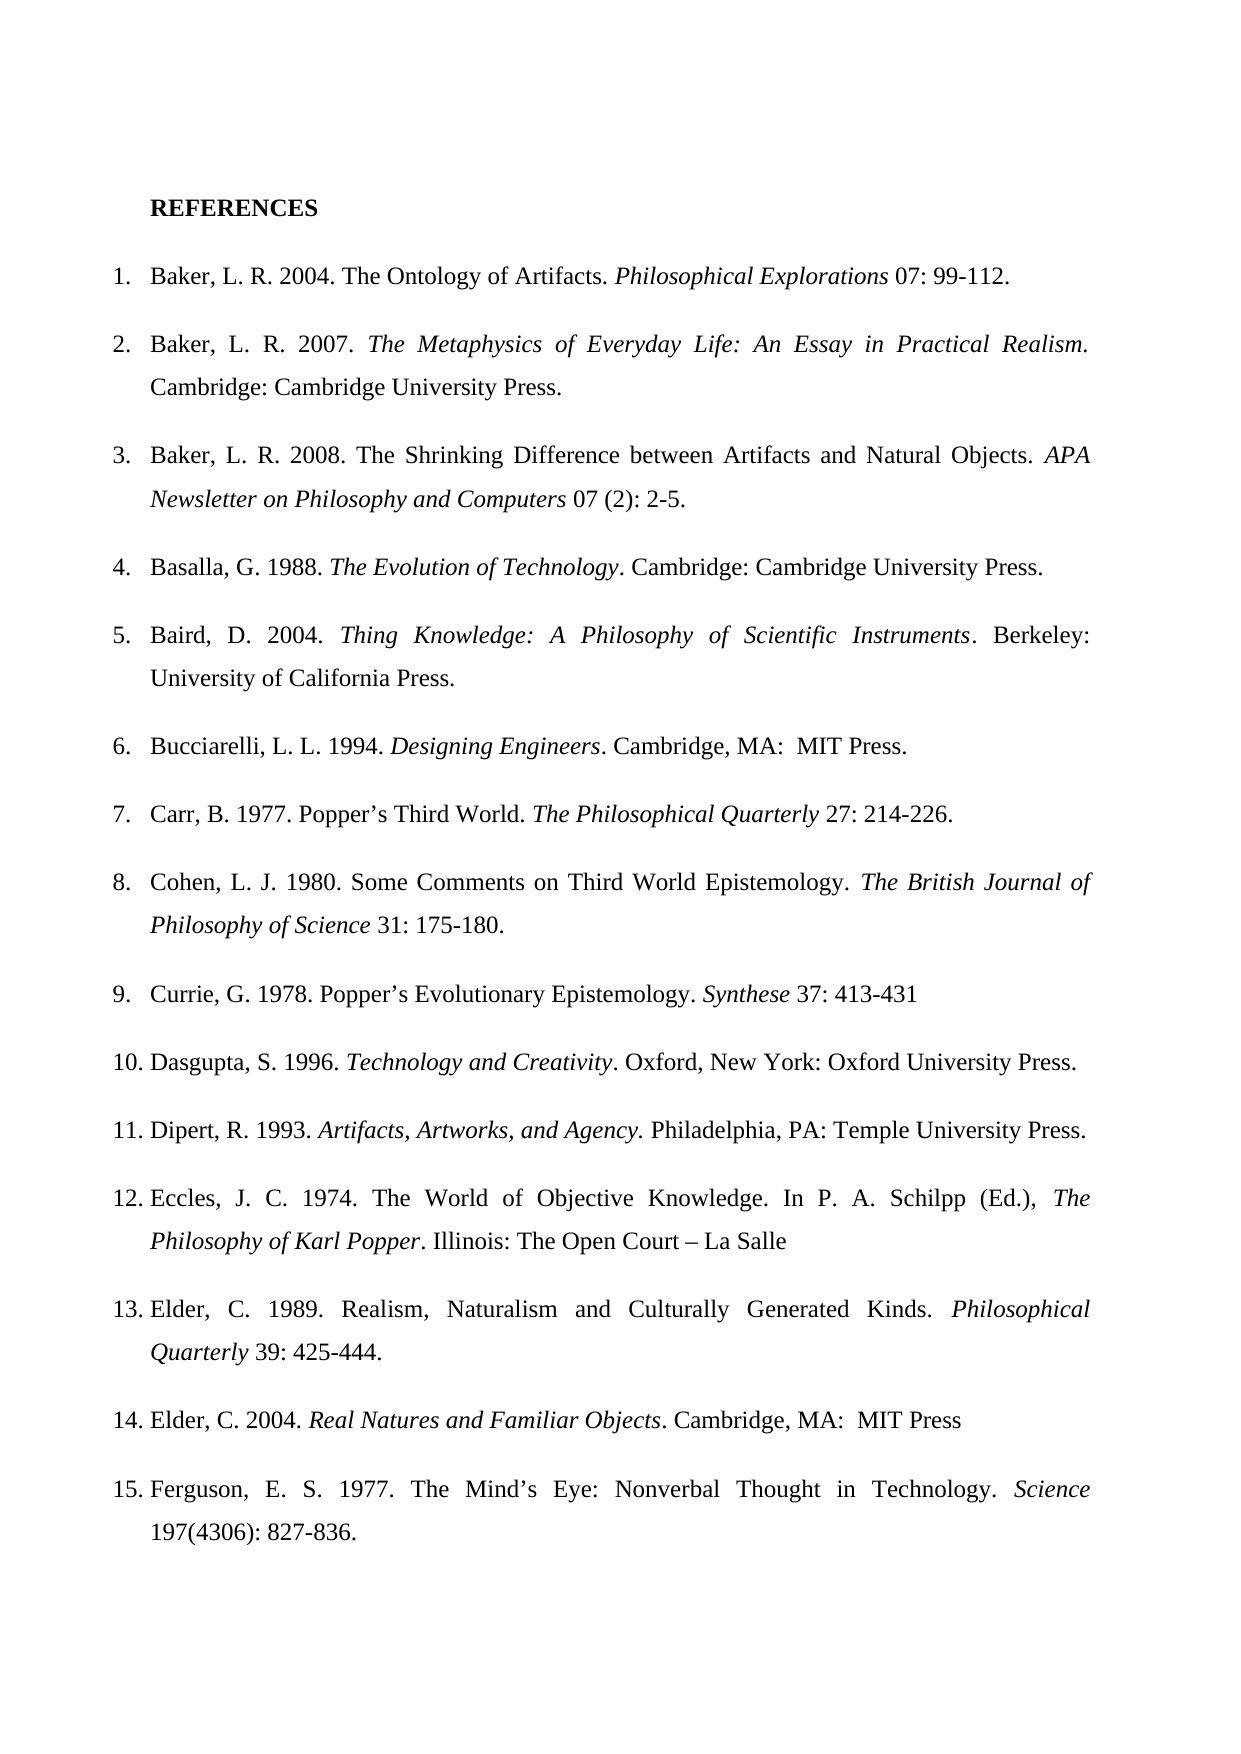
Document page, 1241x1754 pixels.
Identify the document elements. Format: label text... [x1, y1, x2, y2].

list Cohen, L. J. 1980. Some Comments on Third World Epistemology. The British Journal of Philosophy of Science 31: 175-180. [112, 867, 1090, 939]
list Eccles, J. C. 1974. The World of Objective Knowledge. In P. A. Schilpp (Ed.), The Philosophy of Karl Popper. Illinois: The Open Court – La Salle [112, 1183, 1090, 1255]
list Baker, L. R. 2004. The Ontology of Artifacts. Philosophical Explorations 07: 99-112. [112, 261, 1090, 290]
list Baker, L. R. 2007. The Metaphysics of Everyday Life: An Essay in Practical Realism. Cambridge: Cambridge University Press. [112, 329, 1090, 401]
list Bucciarelli, L. L. 1994. Designing Engineers. Cambridge, MA: MIT Press. [112, 731, 1090, 760]
list Ferguson, E. S. 1977. The Mind’s Eye: Nonverbal Thought in Technology. Science 197(4306): 827-836. [112, 1474, 1090, 1546]
list Dipert, R. 1993. Artifacts, Artworks, and Agency. Philadelphia, PA: Temple University Press. [112, 1115, 1090, 1144]
text REFERENCES [150, 193, 1090, 222]
list Carr, B. 1977. Popper’s Third World. The Philosophical Quarterly 27: 214-226. [112, 799, 1090, 828]
list Dasgupta, S. 1996. Technology and Creativity. Oxford, New York: Oxford University Press. [112, 1047, 1090, 1076]
list Elder, C. 1989. Realism, Naturalism and Culturally Generated Kinds. Philosophical Quarterly 39: 425-444. [112, 1294, 1090, 1366]
list Baker, L. R. 2008. The Shrinking Difference between Artifacts and Natural Objects. APA Newsletter on Philosophy and Computers 07 (2): 2-5. [112, 441, 1090, 512]
list Elder, C. 2004. Real Natures and Familiar Objects. Cambridge, MA: MIT Press [112, 1406, 1090, 1434]
list Basalla, G. 1988. The Evolution of Technology. Cambridge: Cambridge University Press. [112, 552, 1090, 581]
list Baird, D. 2004. Thing Knowledge: A Philosophy of Scientific Instruments. Berkeley: University of California Press. [112, 620, 1090, 692]
list Currie, G. 1978. Popper’s Evolutionary Epistemology. Synthese 37: 413-431 [112, 979, 1090, 1007]
